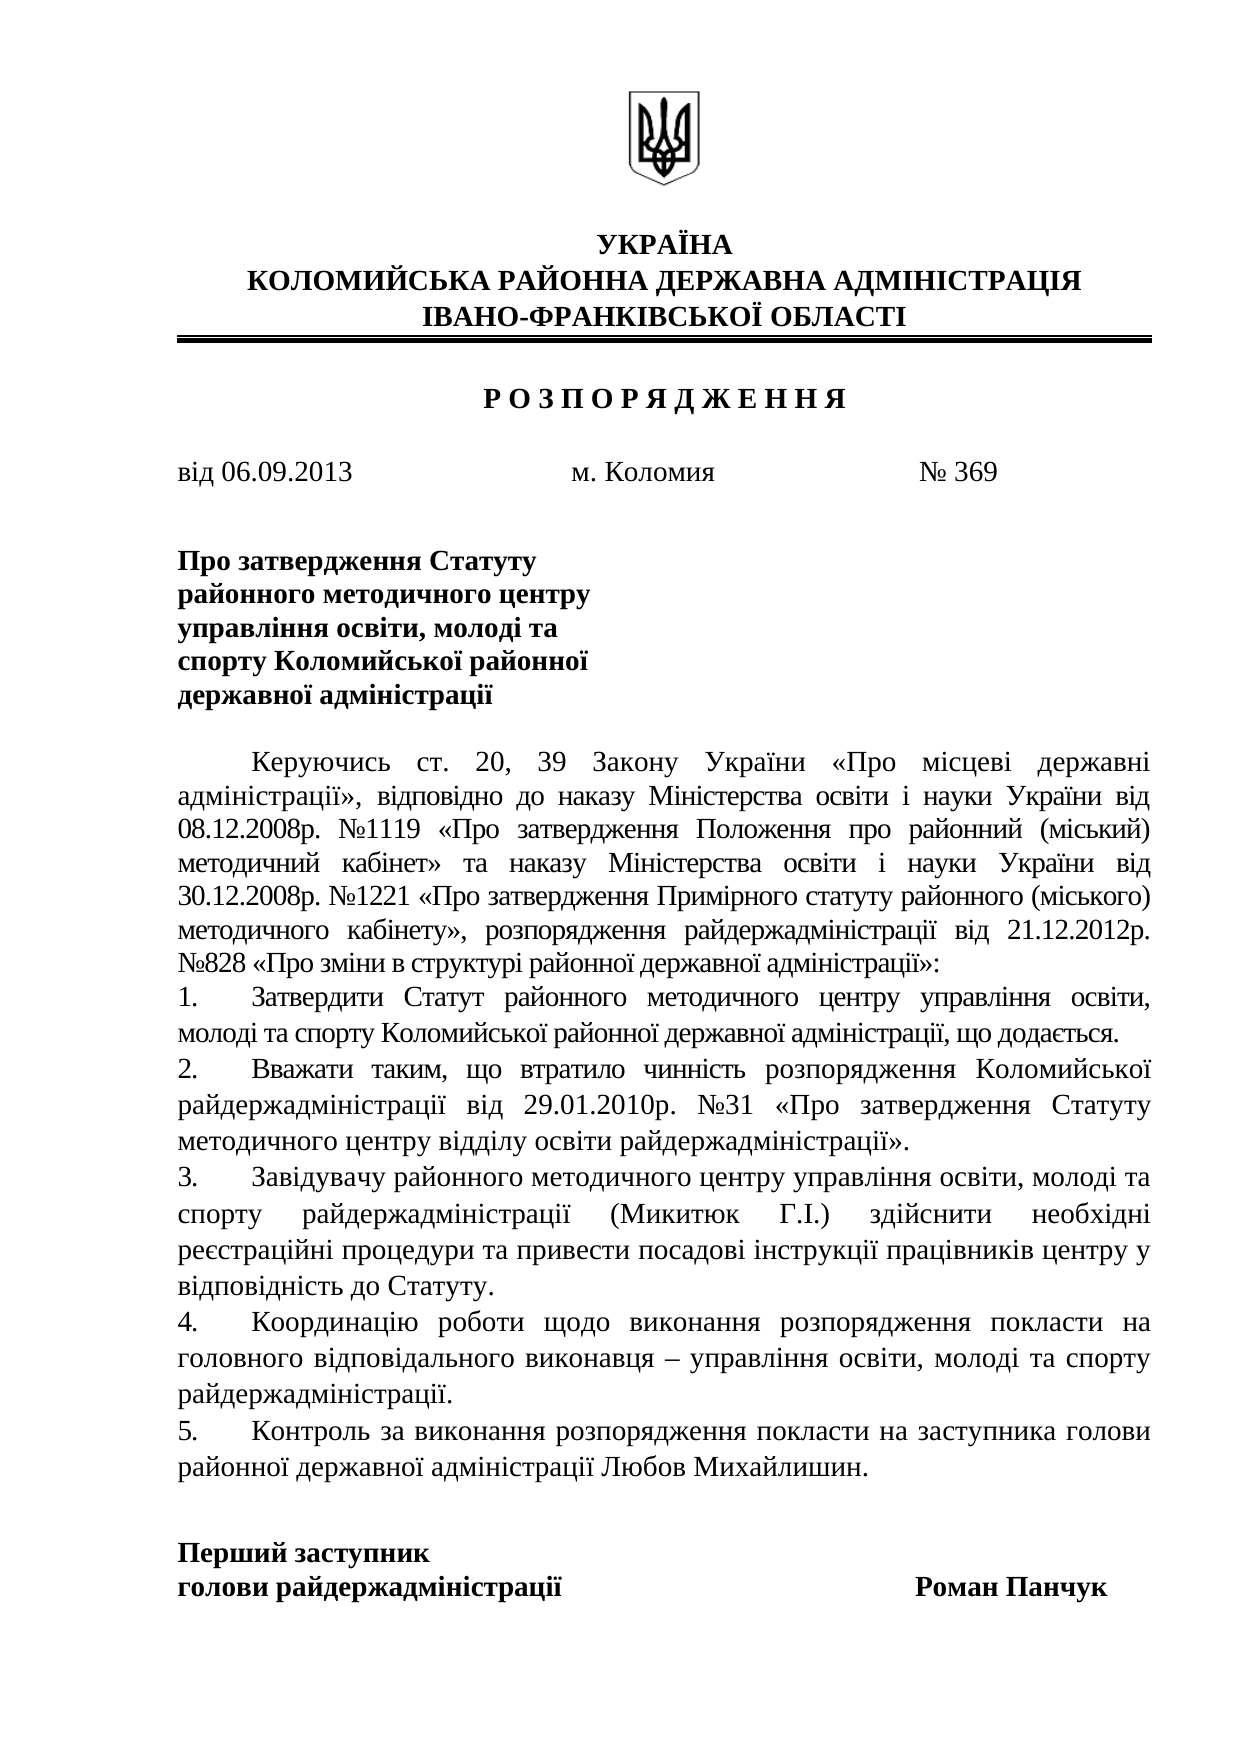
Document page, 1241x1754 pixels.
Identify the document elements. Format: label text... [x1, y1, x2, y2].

list Завідувачу районного методичного центру управління освіти, молоді та спорту райдержадміністрації (Микитюк Г.І.) здійснити необхідні реєстраційні процедури та привести посадові інструкції працівників центру у відповідність до Статуту. [177, 1159, 1152, 1302]
text ІВАНО-ФРАНКІВСЬКОЇ ОБЛАСТІ [177, 299, 1152, 335]
list Затвердити Статут районного методичного центру управління освіти, молоді та спорту Коломийської районної державної адміністрації, що додається. [177, 979, 1152, 1048]
text Перший заступник [177, 1535, 1152, 1569]
text голови райдержадміністрації Роман Панчук [177, 1569, 1152, 1602]
list Контроль за виконання розпорядження покласти на заступника голови районної державної адміністрації Любов Михайлишин. [177, 1413, 1152, 1482]
text УКРАЇНА [177, 227, 1152, 261]
text КОЛОМИЙСЬКА РАЙОННА ДЕРЖАВНА АДМІНІСТРАЦІЯ [177, 263, 1152, 297]
list Координацію роботи щодо виконання розпорядження покласти на головного відповідального виконавця – управління освіти, молоді та спорту райдержадміністрації. [177, 1304, 1152, 1410]
list Вважати таким, що втратило чинність розпорядження Коломийської райдержадміністрації від 29.01.2010р. №31 «Про затвердження Статуту методичного центру відділу освіти райдержадміністрації». [177, 1051, 1152, 1157]
text спорту Коломийської районної [177, 643, 1152, 677]
text державної адміністрації [177, 677, 1152, 711]
text Р О З П О Р Я Д Ж Е Н Н Я [177, 382, 1152, 415]
text районного методичного центру [177, 576, 1152, 610]
text управління освіти, молоді та [177, 610, 1152, 643]
picture [622, 88, 707, 189]
text Про затвердження Статуту [177, 543, 1152, 576]
text Керуючись ст. 20, 39 Закону України «Про місцеві державні адміністрації», відповідно до наказу Міністерства освіти і науки України від 08.12.2008р. №1119 «Про затвердження Положення про районний (міський) методичний кабінет» та наказу Міністерства освіти і науки України від 30.12.2008р. №1221 «Про затвердження Примірного статуту районного (міського) методичного кабінету», розпорядження райдержадміністрації від 21.12.2012р. №828 «Про зміни в структурі районної державної адміністрації»: [177, 744, 1152, 979]
text від 06.09.2013 м. Коломия № 369 [177, 454, 1152, 487]
